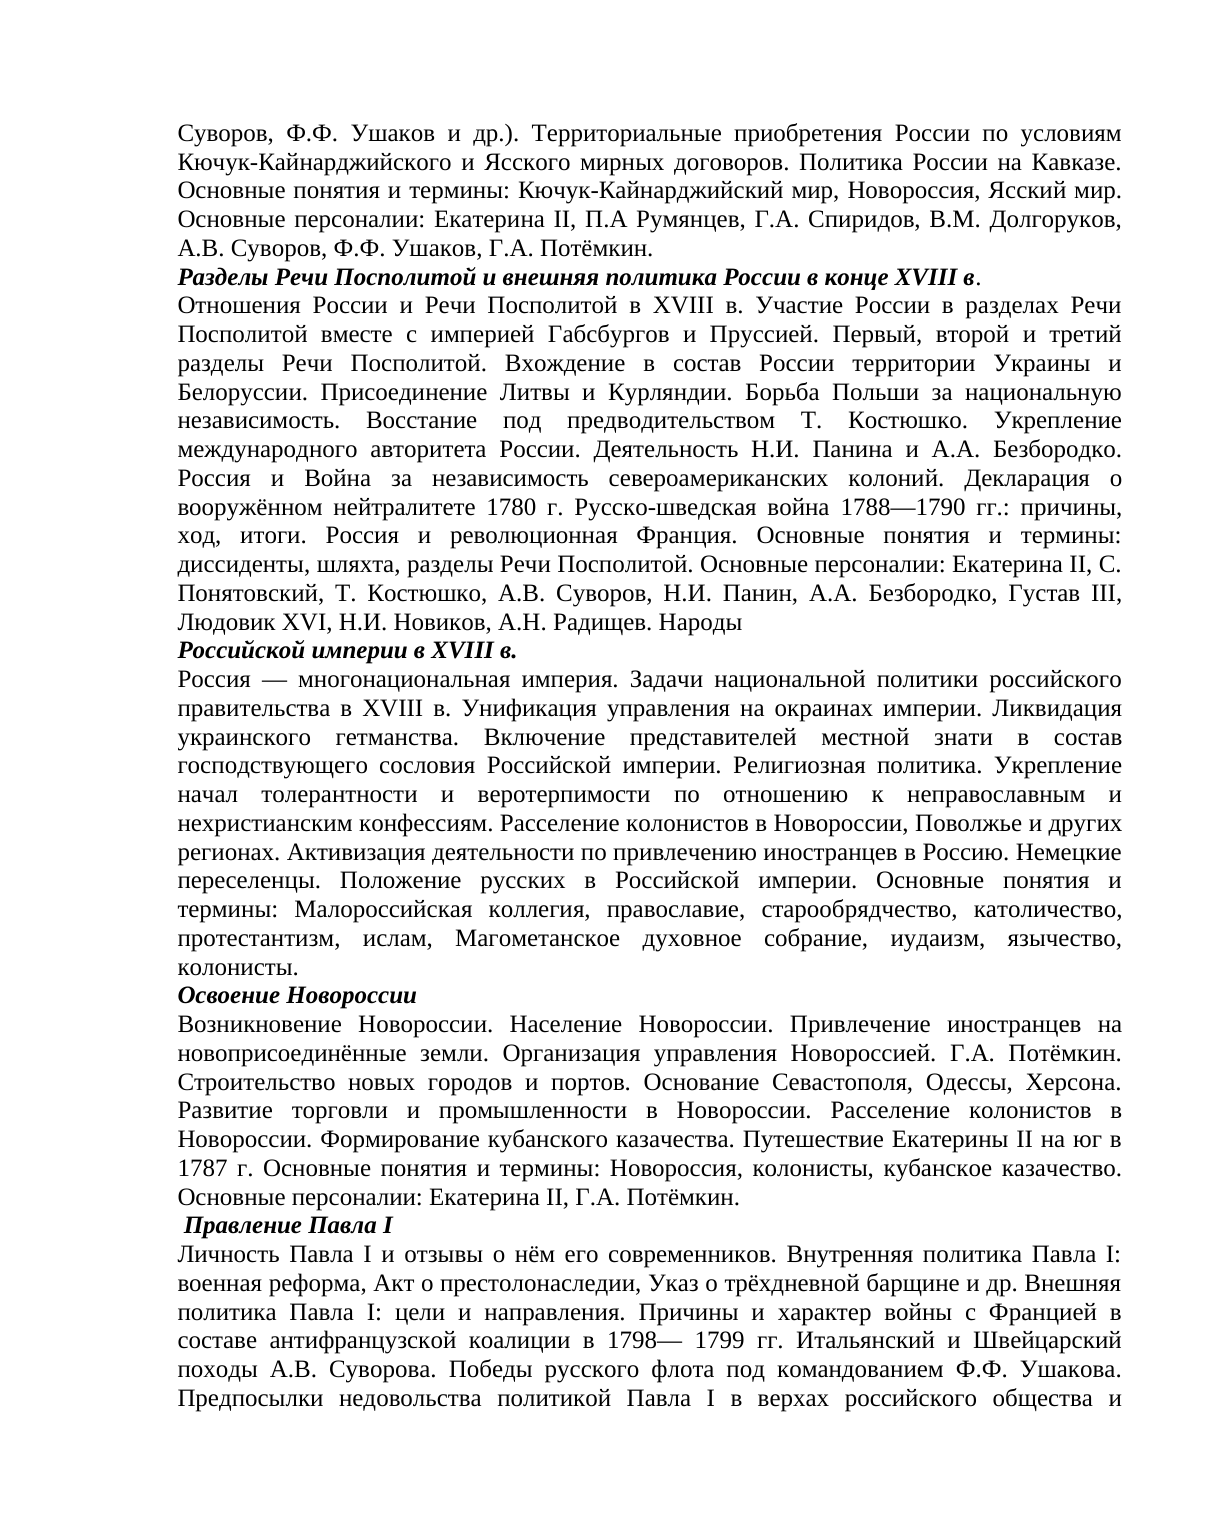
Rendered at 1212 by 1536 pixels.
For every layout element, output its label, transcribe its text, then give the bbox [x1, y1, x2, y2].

text Россия — многонациональная империя. Задачи национальной политики российского правительства в XVIII в. Унификация управления на окраинах империи. Ликвидация украинского гетманства. Включение представителей местной знати в состав господствующего сословия Российской империи. Религиозная политика. Укрепление начал толерантности и веротерпимости по отношению к неправославным и нехристианским конфессиям. Расселение колонистов в Новороссии, Поволжье и других регионах. Активизация деятельности по привлечению иностранцев в Россию. Немецкие переселенцы. Положение русских в Российской империи. Основные понятия и термины: Малороссийская коллегия, православие, старообрядчество, католичество, протестантизм, ислам, Магометанское духовное собрание, иудаизм, язычество, колонисты. [177, 664, 1123, 981]
text Отношения России и Речи Посполитой в XVIII в. Участие России в разделах Речи Посполитой вместе с империей Габсбургов и Пруссией. Первый, второй и третий разделы Речи Посполитой. Вхождение в состав России территории Украины и Белоруссии. Присоединение Литвы и Курляндии. Борьба Польши за национальную независимость. Восстание под предводительством Т. Костюшко. Укрепление международного авторитета России. Деятельность Н.И. Панина и А.А. Безбородко. Россия и Война за независимость североамериканских колоний. Декларация о вооружённом нейтралитете 1780 г. Русско-шведская война 1788—1790 гг.: причины, ход, итоги. Россия и революционная Франция. Основные понятия и термины: диссиденты, шляхта, разделы Речи Посполитой. Основные персоналии: Екатерина II, С. Понятовский, Т. Костюшко, А.В. Суворов, Н.И. Панин, А.А. Безбородко, Густав III, Людовик XVI, Н.И. Новиков, А.Н. Радищев. Народы [177, 291, 1123, 636]
text Правление Павла I [177, 1211, 1123, 1239]
text Российской империи в XVIII в. [177, 636, 1123, 664]
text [177, 118, 1123, 262]
text Освоение Новороссии [177, 981, 1123, 1009]
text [177, 1239, 1123, 1412]
text Разделы Речи Посполитой и внешняя политика России в конце XVIII в. [177, 262, 1123, 291]
text Возникновение Новороссии. Население Новороссии. Привлечение иностранцев на новоприсоединённые земли. Организация управления Новороссией. Г.А. Потёмкин. Строительство новых городов и портов. Основание Севастополя, Одессы, Херсона. Развитие торговли и промышленности в Новороссии. Расселение колонистов в Новороссии. Формирование кубанского казачества. Путешествие Екатерины II на юг в 1787 г. Основные понятия и термины: Новороссия, колонисты, кубанское казачество. Основные персоналии: Екатерина II, Г.А. Потёмкин. [177, 1009, 1123, 1211]
